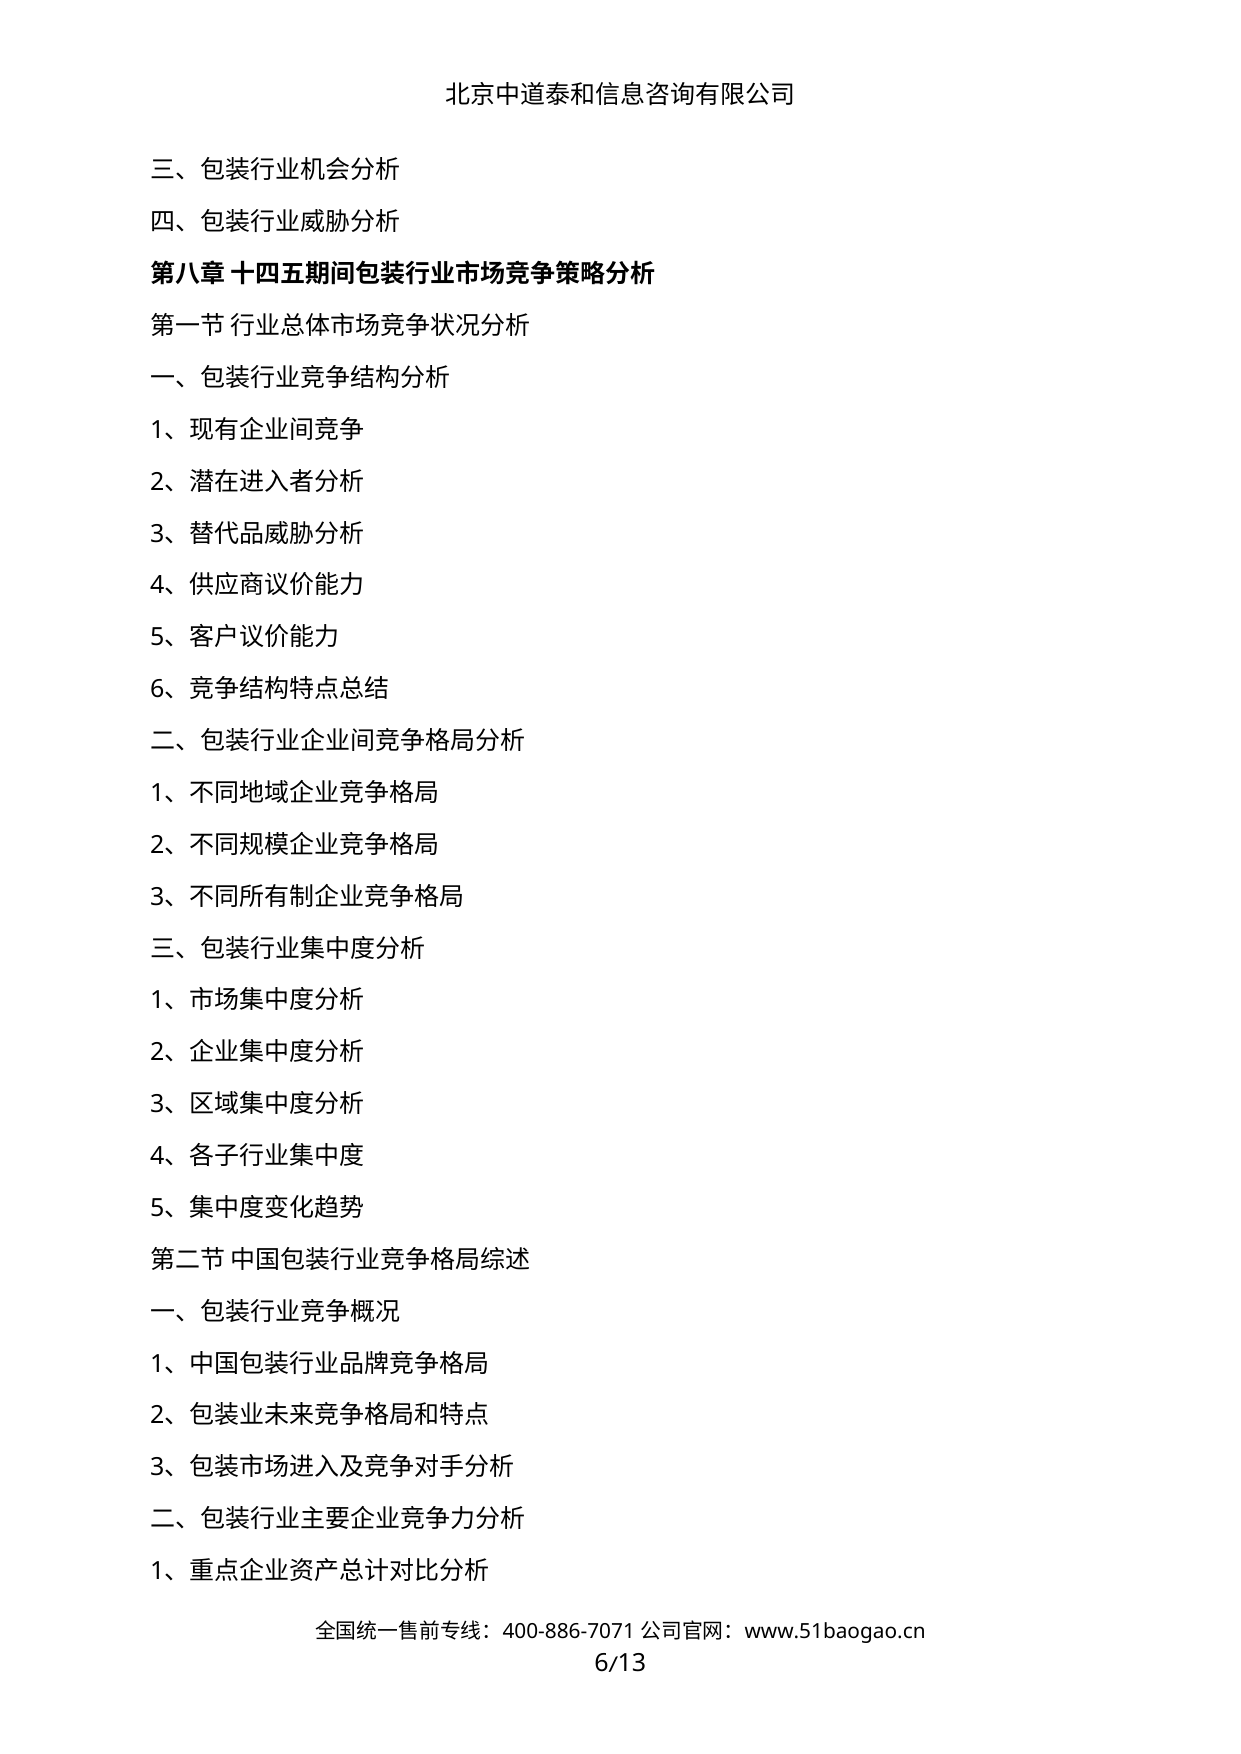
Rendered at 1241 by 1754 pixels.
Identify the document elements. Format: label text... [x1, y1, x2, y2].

text 1、中国包装行业品牌竞争格局 [150, 1343, 1090, 1379]
text 6、竞争结构特点总结 [150, 669, 1090, 705]
text 3、包装市场进入及竞争对手分析 [150, 1447, 1090, 1483]
text 3、替代品威胁分析 [150, 513, 1090, 549]
text 2、不同规模企业竞争格局 [150, 824, 1090, 861]
text 第八章 十四五期间包装行业市场竞争策略分析 [150, 254, 1090, 290]
text 2、企业集中度分析 [150, 1032, 1090, 1068]
text 5、客户议价能力 [150, 617, 1090, 653]
text 4、各子行业集中度 [150, 1136, 1090, 1172]
text 二、包装行业企业间竞争格局分析 [150, 721, 1090, 757]
text 5、集中度变化趋势 [150, 1187, 1090, 1224]
text 1、市场集中度分析 [150, 980, 1090, 1016]
text 三、包装行业集中度分析 [150, 928, 1090, 964]
text 第一节 行业总体市场竞争状况分析 [150, 306, 1090, 342]
text 2、潜在进入者分析 [150, 461, 1090, 497]
text 二、包装行业主要企业竞争力分析 [150, 1499, 1090, 1535]
text 2、包装业未来竞争格局和特点 [150, 1395, 1090, 1431]
text 第二节 中国包装行业竞争格局综述 [150, 1239, 1090, 1276]
text 4、供应商议价能力 [150, 565, 1090, 601]
text 一、包装行业竞争结构分析 [150, 357, 1090, 394]
text 1、现有企业间竞争 [150, 409, 1090, 446]
text 三、包装行业机会分析 [150, 150, 1090, 186]
text 四、包装行业威胁分析 [150, 202, 1090, 238]
text 1、不同地域企业竞争格局 [150, 772, 1090, 809]
text 3、不同所有制企业竞争格局 [150, 876, 1090, 912]
text 1、重点企业资产总计对比分析 [150, 1551, 1090, 1587]
text 3、区域集中度分析 [150, 1084, 1090, 1120]
text 一、包装行业竞争概况 [150, 1291, 1090, 1327]
